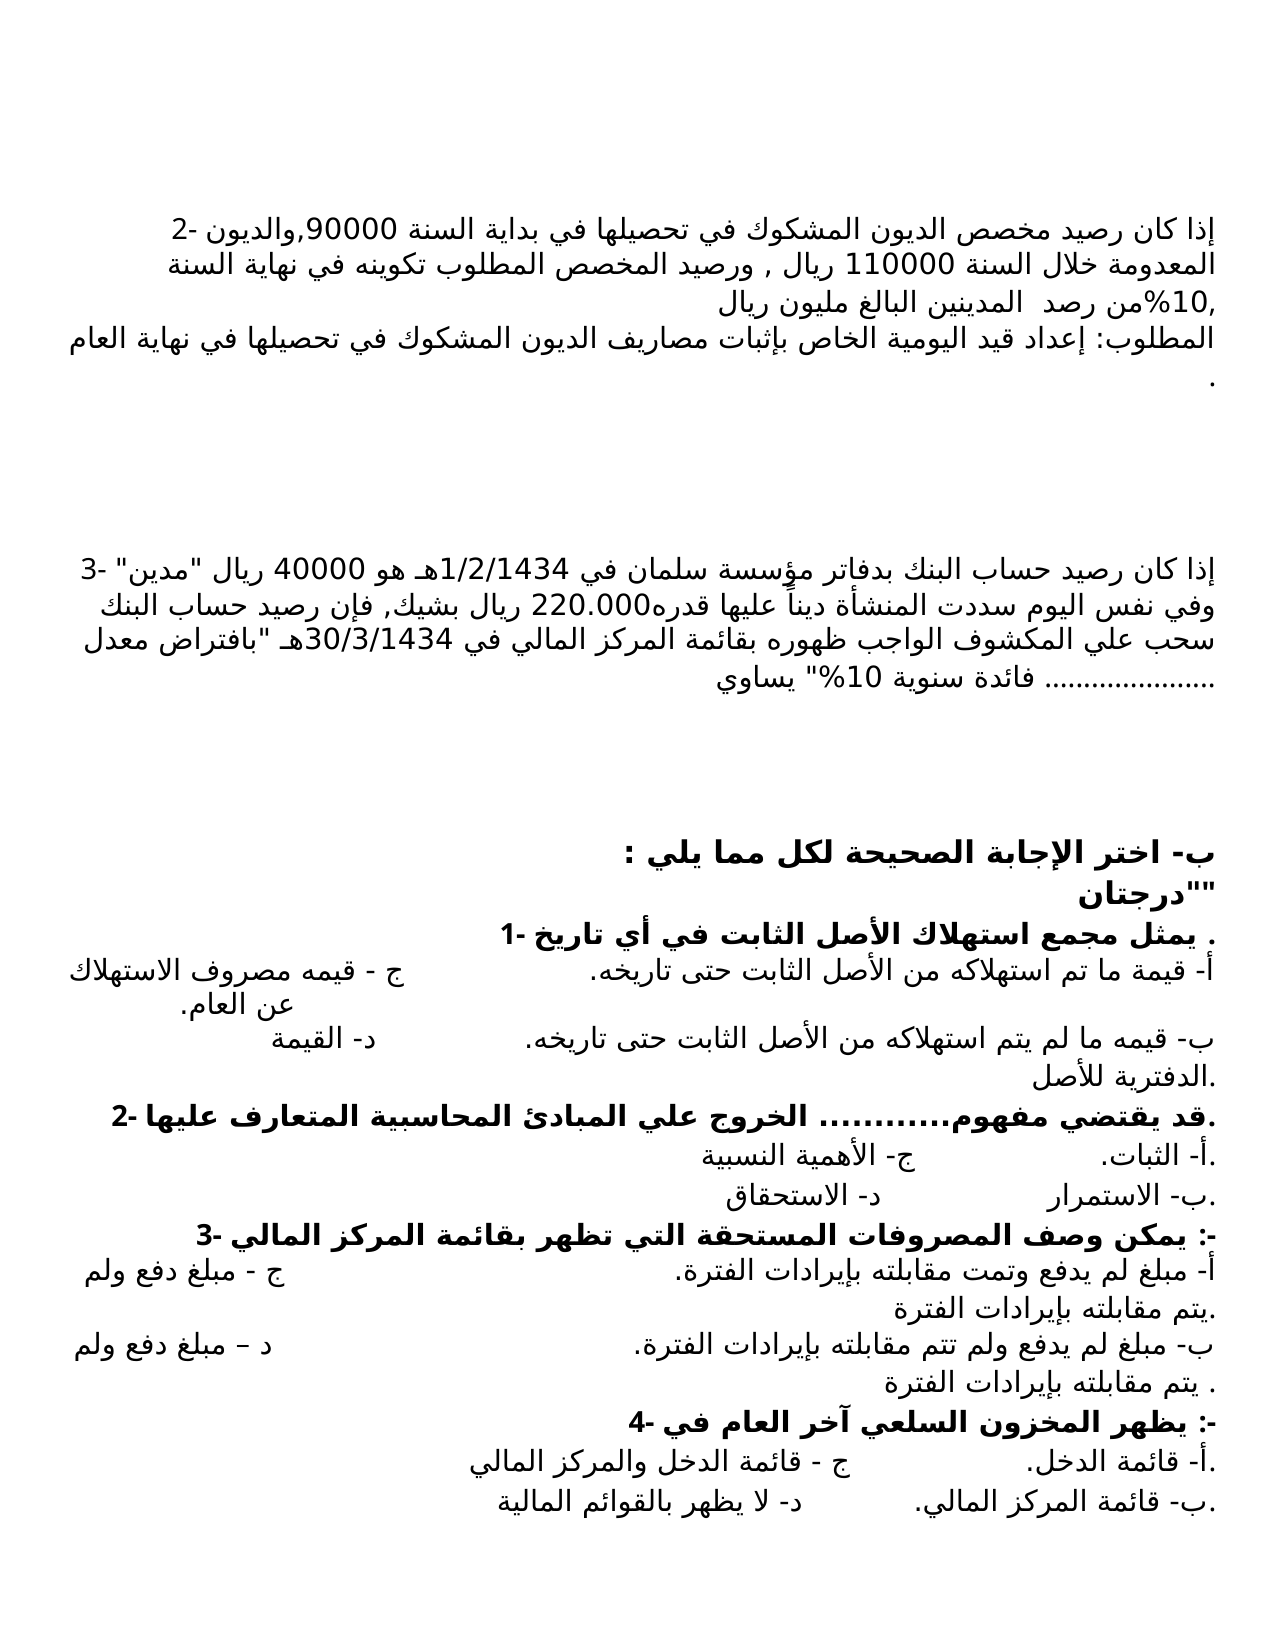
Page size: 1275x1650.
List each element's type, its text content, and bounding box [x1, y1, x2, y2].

text ب- قائمة المركز المالي. د- لا يظهر بالقوائم المالية. [59, 1480, 1216, 1520]
text 2- قد يقتضي مفهوم............ الخروج علي المبادئ المحاسبية المتعارف عليها. [59, 1095, 1216, 1134]
text 1- يمثل مجمع استهلاك الأصل الثابت في أي تاريخ . [59, 913, 1216, 953]
text أ- الثبات. ج- الأهمية النسبية. [59, 1134, 1216, 1174]
text ب- الاستمرار د- الاستحقاق. [59, 1174, 1216, 1214]
text 4- يظهر المخزون السلعي آخر العام في :- [59, 1401, 1216, 1441]
text المطلوب: إعداد قيد اليومية الخاص بإثبات مصاريف الديون المشكوك في تحصيلها في نهاية العام . [59, 321, 1216, 395]
text 3- إذا كان رصيد حساب البنك بدفاتر مؤسسة سلمان في 1/2/1434هـ هو 40000 ريال "مدين" وفي نفس اليوم سددت المنشأة ديناً عليها قدره220.000 ريال بشيك, فإن رصيد حساب البنك سحب علي المكشوف الواجب ظهوره بقائمة المركز المالي في 30/3/1434هـ "بافتراض معدل فائدة سنوية 10%" يساوي ...................... [59, 549, 1216, 696]
text ب- قيمه ما لم يتم استهلاكه من الأصل الثابت حتى تاريخه. د- القيمة الدفترية للأصل. [59, 1021, 1216, 1095]
text ب- مبلغ لم يدفع ولم تتم مقابلته بإيرادات الفترة. د – مبلغ دفع ولم يتم مقابلته بإيرادات الفترة . [59, 1327, 1216, 1401]
text 3- يمكن وصف المصروفات المستحقة التي تظهر بقائمة المركز المالي :- [59, 1214, 1216, 1253]
text أ- مبلغ لم يدفع وتمت مقابلته بإيرادات الفترة. ج - مبلغ دفع ولم يتم مقابلته بإيرادات الفترة. [59, 1253, 1216, 1327]
text أ- قيمة ما تم استهلاكه من الأصل الثابت حتى تاريخه. ج - قيمه مصروف الاستهلاك عن العام. [59, 953, 1216, 1021]
text ب- اختر الإجابة الصحيحة لكل مما يلي : "درجتان" [59, 834, 1216, 913]
text 2- إذا كان رصيد مخصص الديون المشكوك في تحصيلها في بداية السنة 90000,والديون المعدومة خلال السنة 110000 ريال , ورصيد المخصص المطلوب تكوينه في نهاية السنة 10%من رصد المدينين البالغ مليون ريال, [59, 208, 1216, 321]
text أ- قائمة الدخل. ج - قائمة الدخل والمركز المالي. [59, 1441, 1216, 1480]
